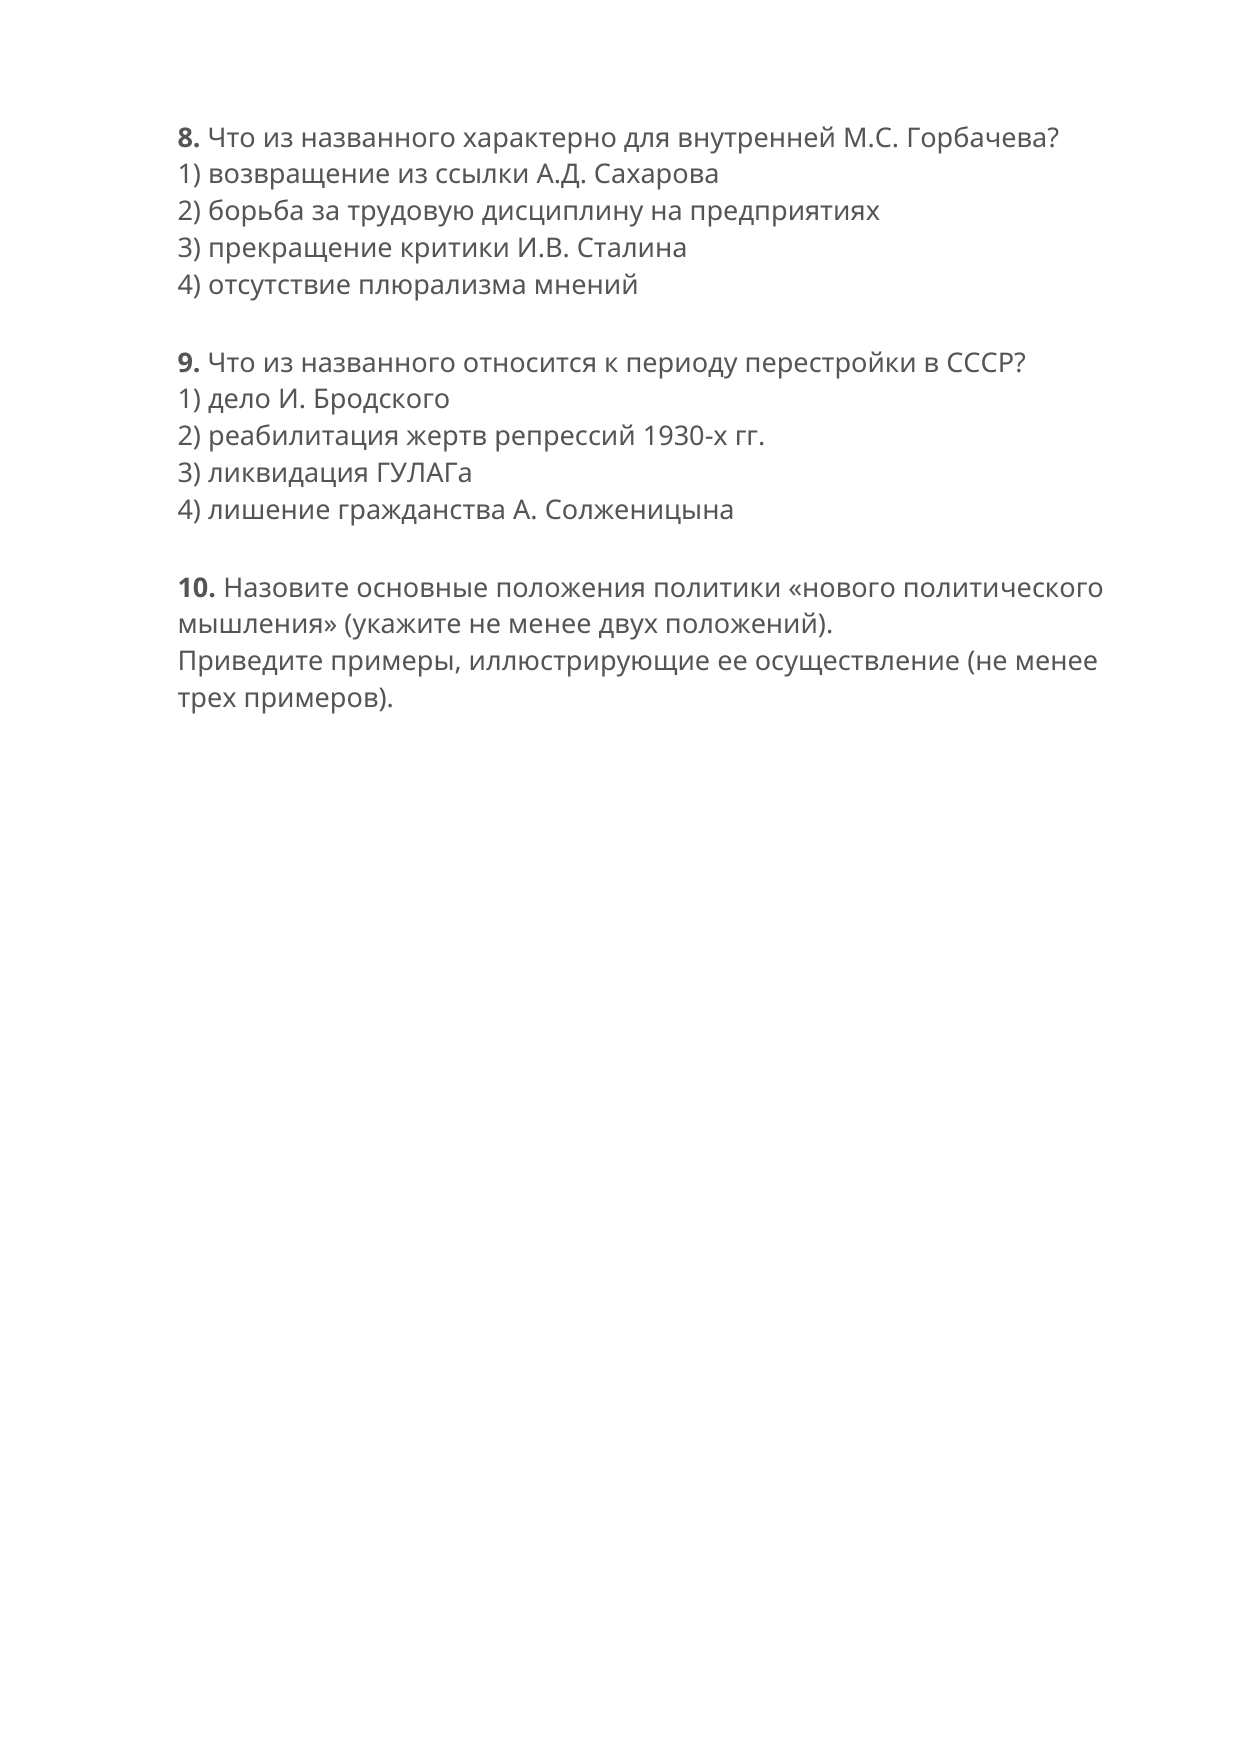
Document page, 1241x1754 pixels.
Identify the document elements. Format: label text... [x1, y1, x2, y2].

text 10. Назовите основные положения политики «нового политического мышления» (укажите не менее двух положений). [177, 568, 1152, 642]
text Приведите примеры, иллюстрирующие ее осуществление (не менее трех примеров). [177, 642, 1152, 716]
text 1) возвращение из ссылки А.Д. Сахарова 2) борьба за трудовую дисциплину на предприятиях 3) прекращение критики И.В. Сталина 4) отсутствие плюрализма мнений [177, 155, 1152, 302]
text 9. Что из названного относится к периоду перестройки в СССР? [177, 343, 1152, 380]
text 8. Что из названного характерно для внутренней М.С. Горбачева? [177, 118, 1152, 155]
text 1) дело И. Бродского 2) реабилитация жертв репрессий 1930-х гг. 3) ликвидация ГУЛАГа 4) лишение гражданства А. Солженицына [177, 380, 1152, 527]
